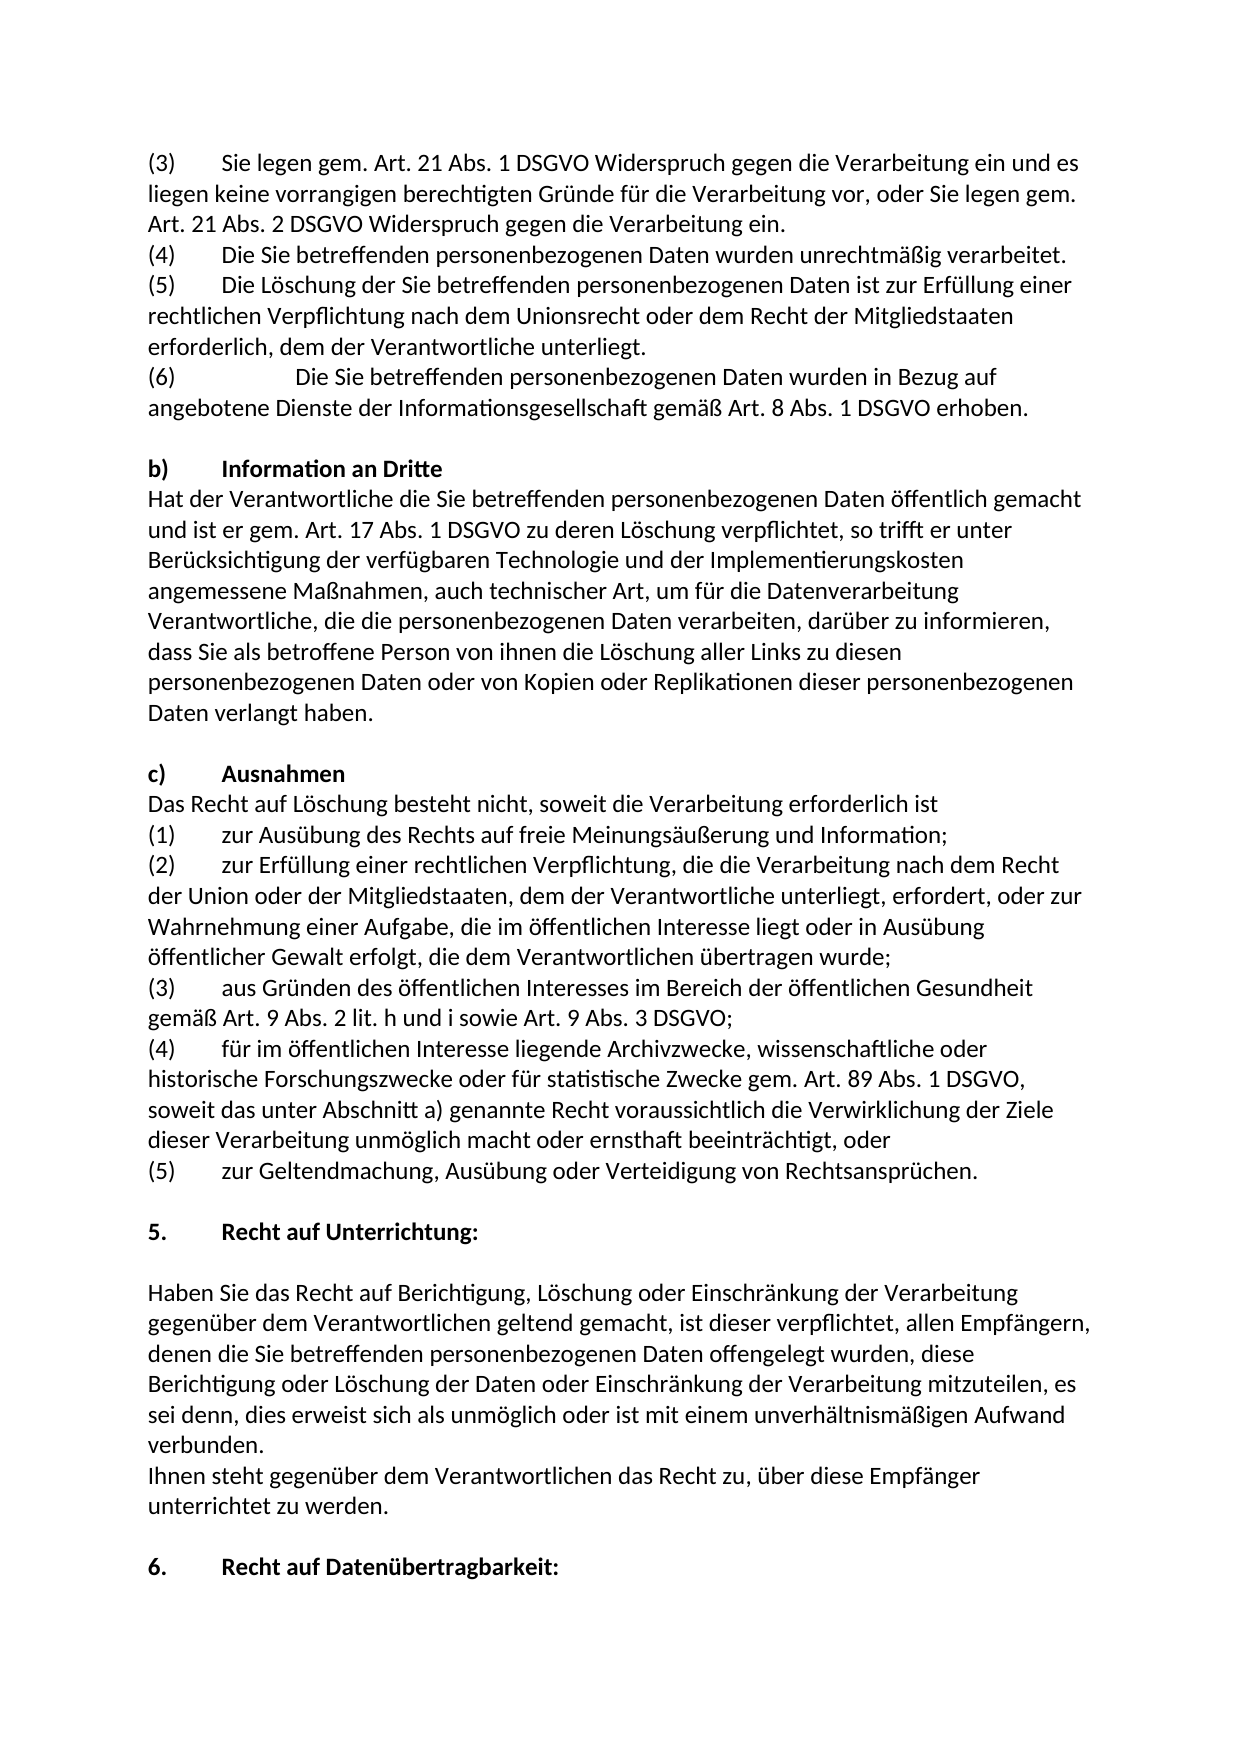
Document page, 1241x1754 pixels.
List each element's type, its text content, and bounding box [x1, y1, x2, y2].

text 5. Recht auf Unterrichtung: [148, 1216, 1093, 1246]
text (5) Die Löschung der Sie betreffenden personenbezogenen Daten ist zur Erfüllung einer rechtlichen Verpflichtung nach dem Unionsrecht oder dem Recht der Mitgliedstaaten erforderlich, dem der Verantwortliche unterliegt. [148, 270, 1093, 361]
text c) Ausnahmen [148, 758, 1093, 788]
text (4) für im öffentlichen Interesse liegende Archivzwecke, wissenschaftliche oder historische Forschungszwecke oder für statistische Zwecke gem. Art. 89 Abs. 1 DSGVO, soweit das unter Abschnitt a) genannte Recht voraussichtlich die Verwirklichung der Ziele dieser Verarbeitung unmöglich macht oder ernsthaft beeinträchtigt, oder [148, 1033, 1093, 1155]
text (1) zur Ausübung des Rechts auf freie Meinungsäußerung und Information; [148, 819, 1093, 849]
text Das Recht auf Löschung besteht nicht, soweit die Verarbeitung erforderlich ist [148, 788, 1093, 819]
text (4) Die Sie betreffenden personenbezogenen Daten wurden unrechtmäßig verarbeitet. [148, 239, 1093, 270]
text Ihnen steht gegenüber dem Verantwortlichen das Recht zu, über diese Empfänger unterrichtet zu werden. [148, 1460, 1093, 1521]
text 6. Recht auf Datenübertragbarkeit: [148, 1552, 1093, 1582]
text b) Information an Dritte [148, 453, 1093, 483]
text (6) Die Sie betreffenden personenbezogenen Daten wurden in Bezug auf angebotene Dienste der Informationsgesellschaft gemäß Art. 8 Abs. 1 DSGVO erhoben. [148, 361, 1093, 422]
text (2) zur Erfüllung einer rechtlichen Verpflichtung, die die Verarbeitung nach dem Recht der Union oder der Mitgliedstaaten, dem der Verantwortliche unterliegt, erfordert, oder zur Wahrnehmung einer Aufgabe, die im öffentlichen Interesse liegt oder in Ausübung öffentlicher Gewalt erfolgt, die dem Verantwortlichen übertragen wurde; [148, 849, 1093, 972]
text (3) aus Gründen des öffentlichen Interesses im Bereich der öffentlichen Gesundheit gemäß Art. 9 Abs. 2 lit. h und i sowie Art. 9 Abs. 3 DSGVO; [148, 972, 1093, 1033]
text Haben Sie das Recht auf Berichtigung, Löschung oder Einschränkung der Verarbeitung gegenüber dem Verantwortlichen geltend gemacht, ist dieser verpflichtet, allen Empfängern, denen die Sie betreffenden personenbezogenen Daten offengelegt wurden, diese Berichtigung oder Löschung der Daten oder Einschränkung der Verarbeitung mitzuteilen, es sei denn, dies erweist sich als unmöglich oder ist mit einem unverhältnismäßigen Aufwand verbunden. [148, 1277, 1093, 1460]
text (3) Sie legen gem. Art. 21 Abs. 1 DSGVO Widerspruch gegen die Verarbeitung ein und es liegen keine vorrangigen berechtigten Gründe für die Verarbeitung vor, oder Sie legen gem. Art. 21 Abs. 2 DSGVO Widerspruch gegen die Verarbeitung ein. [148, 148, 1093, 239]
text Hat der Verantwortliche die Sie betreffenden personenbezogenen Daten öffentlich gemacht und ist er gem. Art. 17 Abs. 1 DSGVO zu deren Löschung verpflichtet, so trifft er unter Berücksichtigung der verfügbaren Technologie und der Implementierungskosten angemessene Maßnahmen, auch technischer Art, um für die Datenverarbeitung Verantwortliche, die die personenbezogenen Daten verarbeiten, darüber zu informieren, dass Sie als betroffene Person von ihnen die Löschung aller Links zu diesen personenbezogenen Daten oder von Kopien oder Replikationen dieser personenbezogenen Daten verlangt haben. [148, 483, 1093, 727]
text (5) zur Geltendmachung, Ausübung oder Verteidigung von Rechtsansprüchen. [148, 1155, 1093, 1185]
